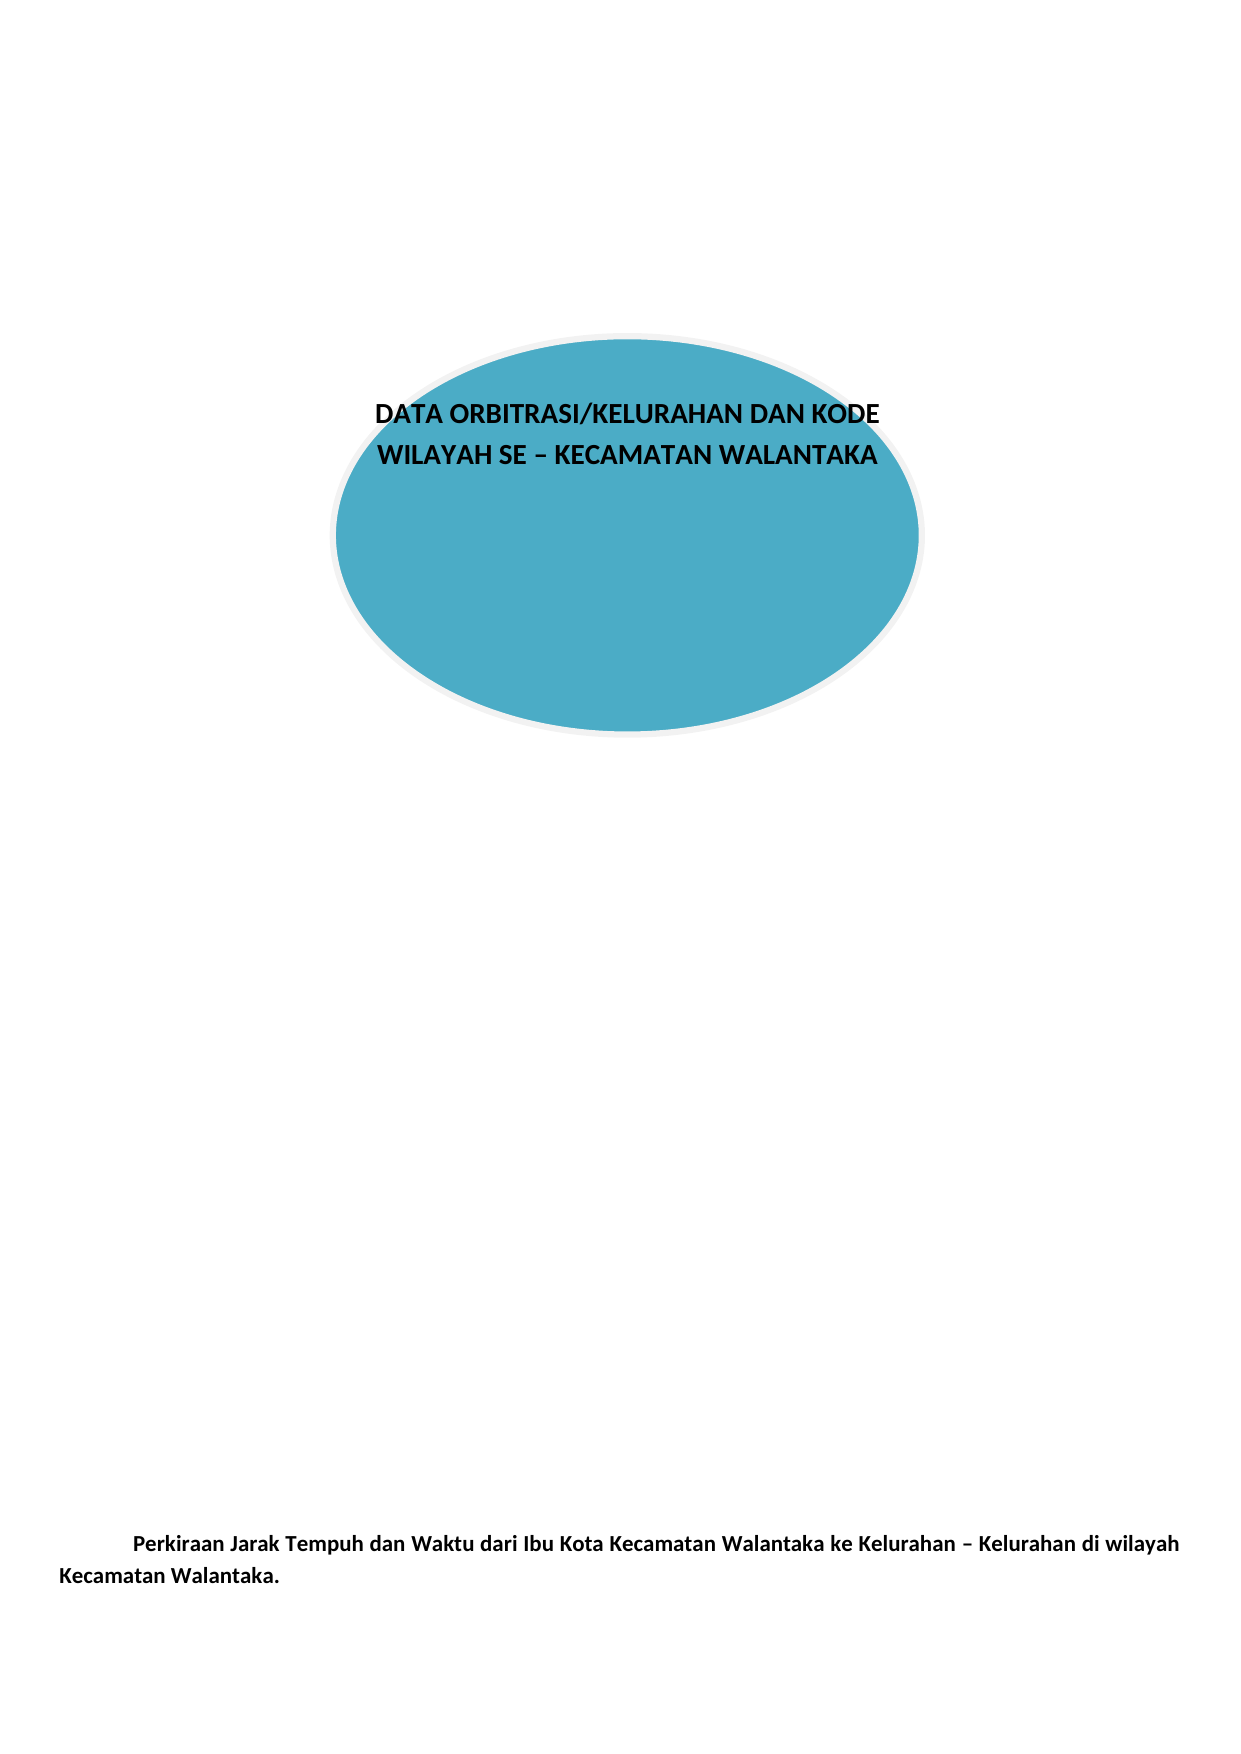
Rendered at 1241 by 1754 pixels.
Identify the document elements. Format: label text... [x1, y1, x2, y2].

text Perkiraan Jarak Tempuh dan Waktu dari Ibu Kota Kecamatan Walantaka ke Kelurahan – Kelurahan di wilayah Kecamatan Walantaka. [59, 1529, 1181, 1589]
